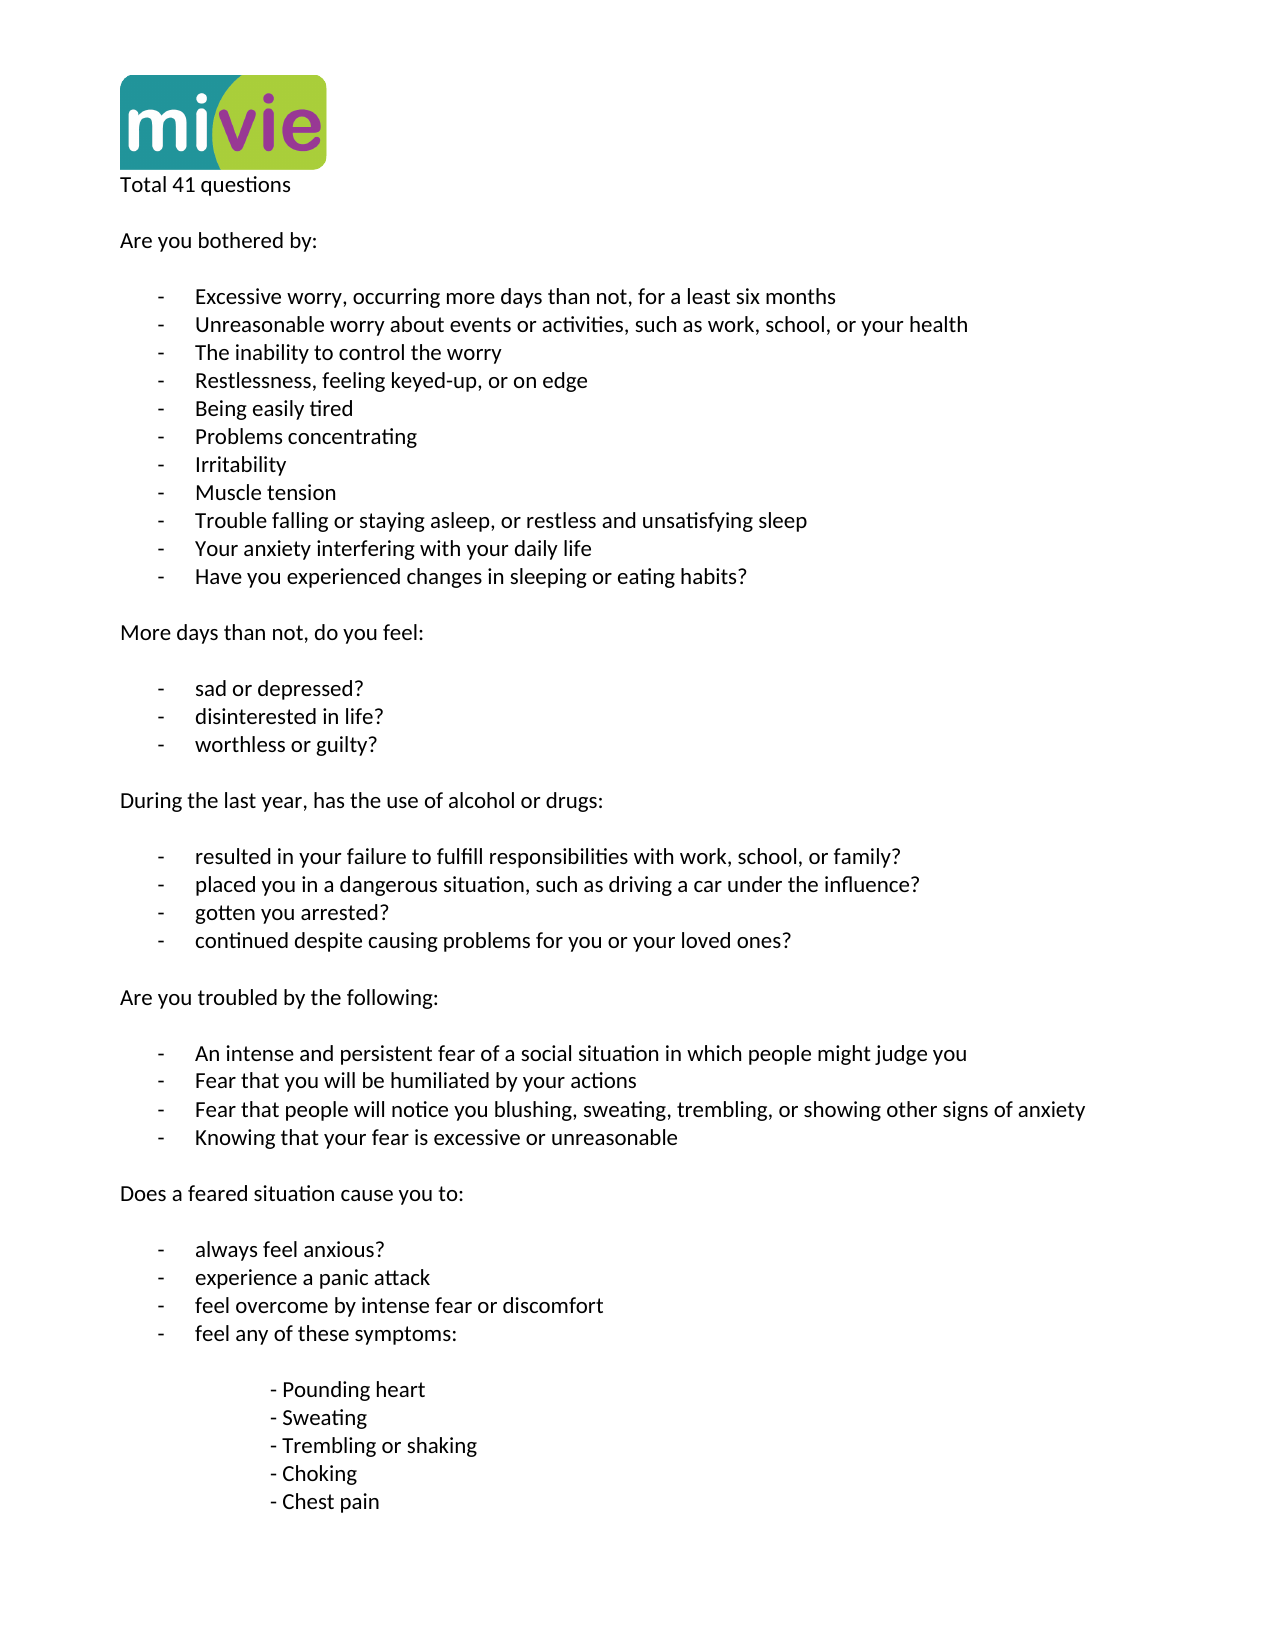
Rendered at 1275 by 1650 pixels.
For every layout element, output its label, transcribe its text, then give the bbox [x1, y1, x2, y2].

text - Chest pain [270, 1487, 1155, 1515]
list Fear that you will be humiliated by your actions [157, 1067, 1155, 1095]
list feel overcome by intense fear or discomfort [157, 1291, 1155, 1319]
text Are you bothered by: [120, 226, 1155, 254]
list resulted in your failure to fulfill responsibilities with work, school, or family? [157, 842, 1155, 871]
list Trouble falling or staying asleep, or restless and unsatisfying sleep [157, 506, 1155, 534]
text More days than not, do you feel: [120, 618, 1155, 646]
list Restlessness, feeling keyed-up, or on edge [157, 366, 1155, 394]
text - Choking [270, 1459, 1155, 1487]
list Have you experienced changes in sleeping or eating habits? [157, 562, 1155, 590]
list Excessive worry, occurring more days than not, for a least six months [157, 282, 1155, 310]
list Fear that people will notice you blushing, sweating, trembling, or showing other signs of anxiety [157, 1095, 1155, 1123]
text Are you troubled by the following: [120, 983, 1155, 1011]
list Unreasonable worry about events or activities, such as work, school, or your health [157, 310, 1155, 338]
list always feel anxious? [157, 1235, 1155, 1263]
list worthless or guilty? [157, 730, 1155, 758]
list Your anxiety interfering with your daily life [157, 534, 1155, 562]
text Does a feared situation cause you to: [120, 1179, 1155, 1207]
list Problems concentrating [157, 422, 1155, 450]
picture [120, 75, 327, 170]
list disinterested in life? [157, 702, 1155, 730]
text - Trembling or shaking [270, 1431, 1155, 1459]
list feel any of these symptoms: [157, 1319, 1155, 1347]
list experience a panic attack [157, 1263, 1155, 1291]
list Muscle tension [157, 478, 1155, 506]
list gotten you arrested? [157, 898, 1155, 927]
list Knowing that your fear is excessive or unreasonable [157, 1123, 1155, 1151]
list sad or depressed? [157, 674, 1155, 702]
text During the last year, has the use of alcohol or drugs: [120, 786, 1155, 814]
list The inability to control the worry [157, 338, 1155, 366]
list placed you in a dangerous situation, such as driving a car under the influence? [157, 871, 1155, 898]
list Irritability [157, 450, 1155, 478]
list An intense and persistent fear of a social situation in which people might judge you [157, 1039, 1155, 1067]
text - Sweating [270, 1403, 1155, 1431]
text - Pounding heart [270, 1375, 1155, 1403]
text Total 41 questions [120, 170, 1155, 198]
list continued despite causing problems for you or your loved ones? [157, 927, 1155, 954]
list Being easily tired [157, 394, 1155, 422]
